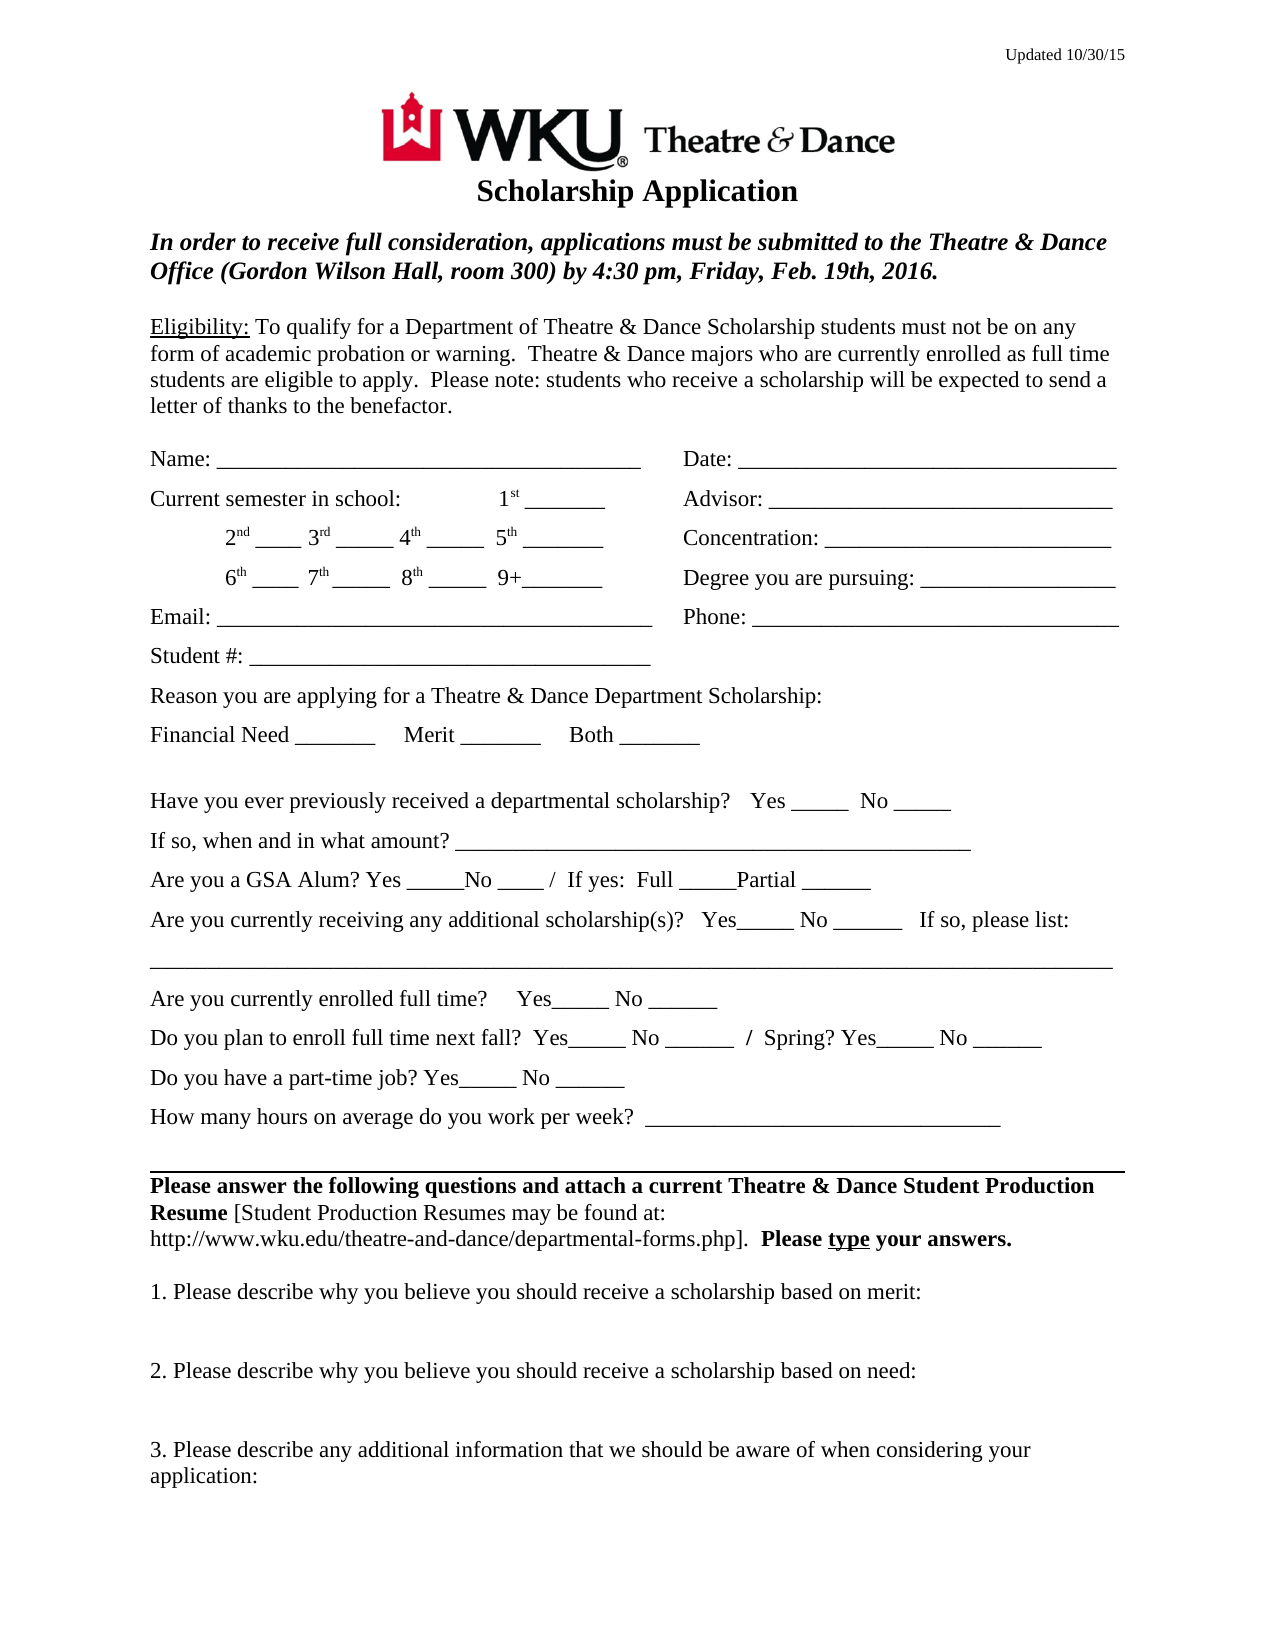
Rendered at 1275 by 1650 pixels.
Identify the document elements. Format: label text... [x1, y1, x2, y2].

text In order to receive full consideration, applications must be submitted to the Theatre & Dance Office (Gordon Wilson Hall, room 300) by 4:30 pm, Friday, Feb. 19th, 2016. [150, 227, 1125, 284]
text Are you currently receiving any additional scholarship(s)? Yes_____ No ______ If so, please list: ____________________________________________________________________________________ [150, 906, 1125, 972]
text Email: ______________________________________ Phone: ________________________________ [150, 603, 1125, 629]
text 1. Please describe why you believe you should receive a scholarship based on merit: [150, 1278, 1125, 1304]
text Are you a GSA Alum? Yes _____No ____ / If yes: Full _____Partial ______ [150, 866, 1125, 893]
picture [374, 90, 901, 172]
text 2nd ____ 3rd _____ 4th _____ 5th _______ Concentration: _________________________ [150, 524, 1125, 550]
text Financial Need _______ Merit _______ Both _______ [150, 721, 1125, 748]
text Name: _____________________________________ Date: _________________________________ [150, 445, 1125, 471]
text Current semester in school: 1st _______ Advisor: ______________________________ [150, 484, 1125, 511]
text Student #: ___________________________________ [150, 642, 1125, 669]
text Are you currently enrolled full time? Yes_____ No ______ [150, 985, 1125, 1011]
text If so, when and in what amount? _____________________________________________ [150, 827, 1125, 853]
text 3. Please describe any additional information that we should be aware of when considering your application: [150, 1436, 1125, 1489]
text 2. Please describe why you believe you should receive a scholarship based on need: [150, 1357, 1125, 1383]
text Have you ever previously received a departmental scholarship? Yes _____ No _____ [150, 787, 1125, 814]
text Do you have a part-time job? Yes_____ No ______ [150, 1064, 1125, 1090]
text Eligibility: To qualify for a Department of Theatre & Dance Scholarship students must not be on any form of academic probation or warning. Theatre & Dance majors who are currently enrolled as full time students are eligible to apply. Please note: students who receive a scholarship will be expected to send a letter of thanks to the benefactor. [150, 313, 1125, 419]
text Scholarship Application [150, 172, 1125, 208]
text 6th ____ 7th _____ 8th _____ 9+_______ Degree you are pursuing: _________________ [150, 563, 1125, 590]
text How many hours on average do you work per week? _______________________________ [150, 1103, 1125, 1129]
text Do you plan to enroll full time next fall? Yes_____ No ______ / Spring? Yes_____ No ______ [150, 1024, 1125, 1051]
text Reason you are applying for a Theatre & Dance Department Scholarship: [150, 682, 1125, 708]
text Please answer the following questions and attach a current Theatre & Dance Student Production Resume [Student Production Resumes may be found at: http://www.wku.edu/theatre-and-dance/departmental-forms.php]. Please type your answers. [150, 1173, 1125, 1252]
